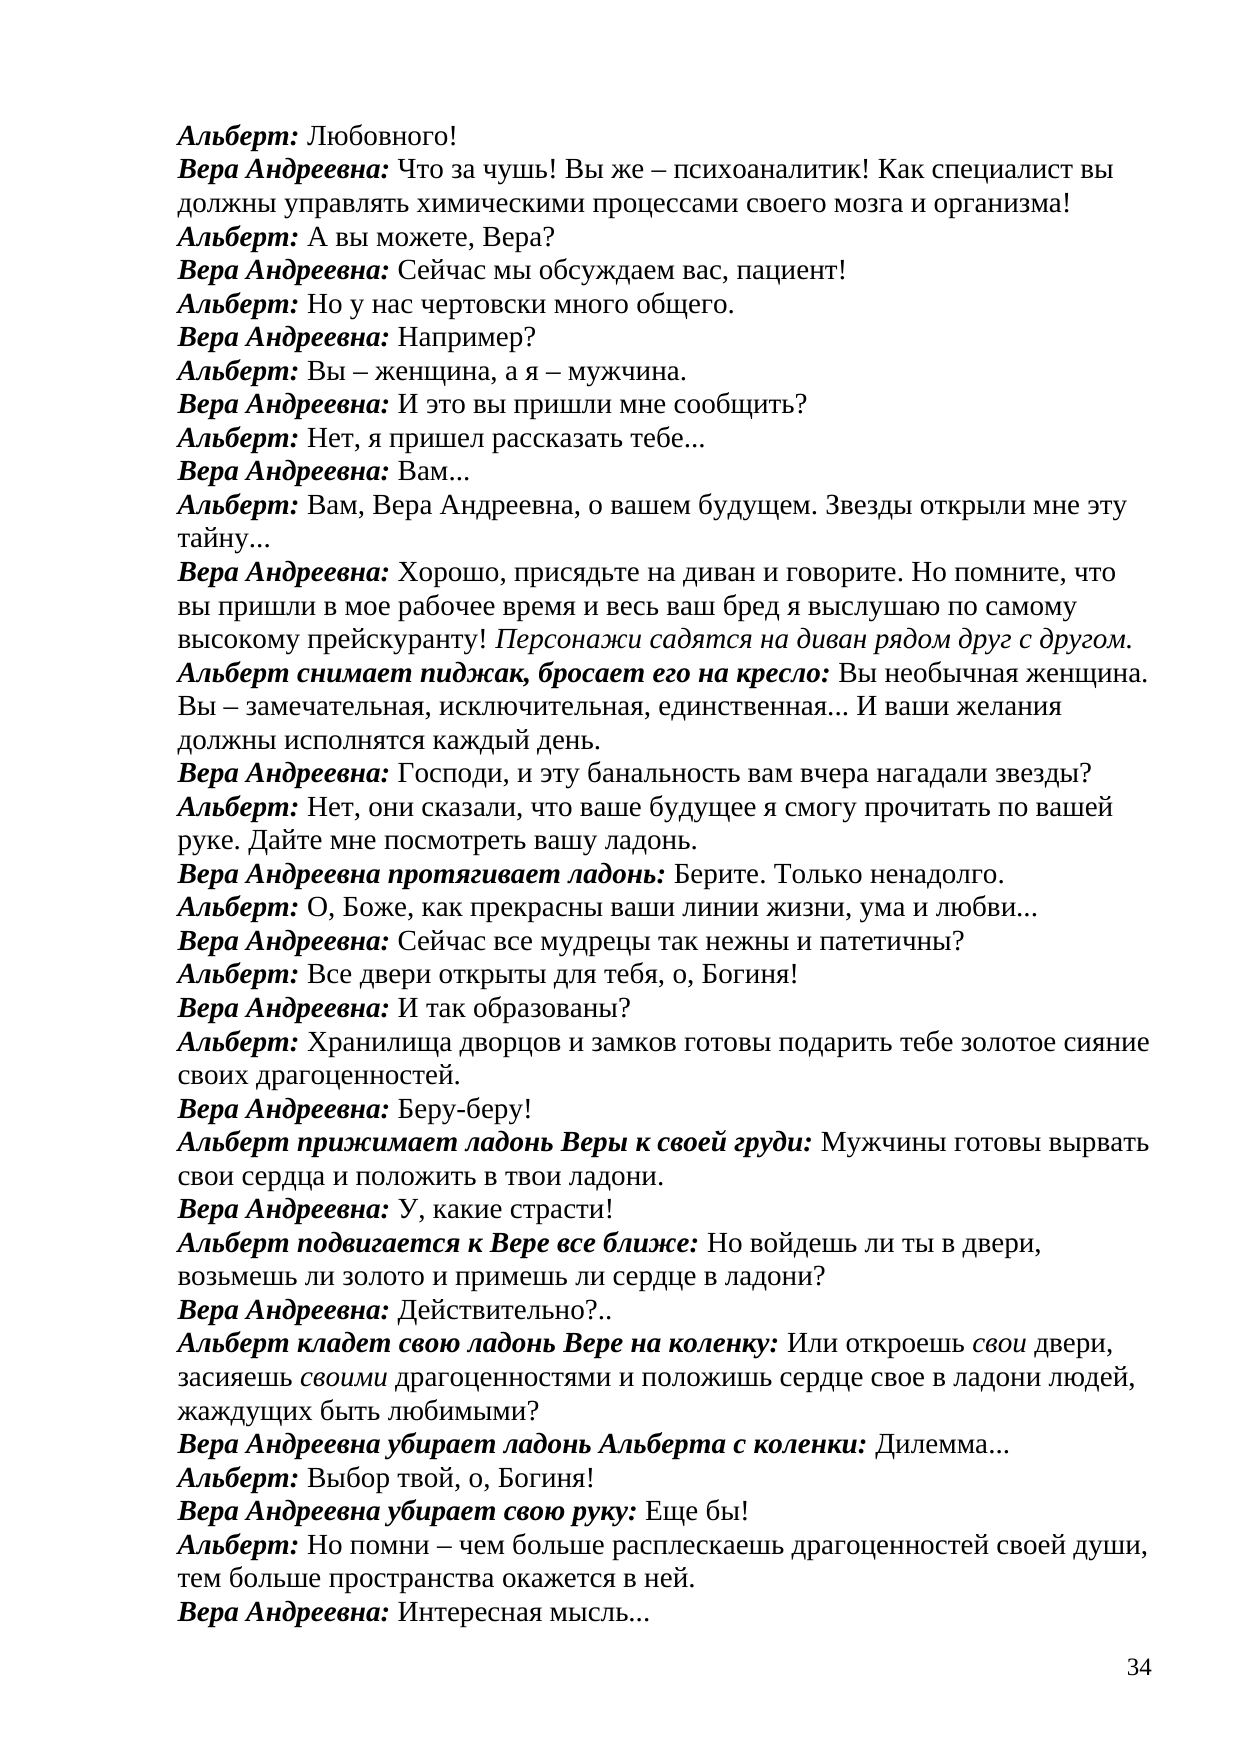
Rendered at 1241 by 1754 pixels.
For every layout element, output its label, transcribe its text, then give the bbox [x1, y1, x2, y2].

text Вера Андреевна: Действительно?.. [177, 1292, 1152, 1326]
text Альберт: Нет, я пришел рассказать тебе... [177, 420, 1152, 453]
text Альберт: А вы можете, Вера? [177, 219, 1152, 252]
text Вера Андреевна: И это вы пришли мне сообщить? [177, 386, 1152, 420]
text Вера Андреевна убирает свою руку: Еще бы! [177, 1493, 1152, 1527]
text Вера Андреевна: Например? [177, 319, 1152, 353]
text Альберт: Любовного! [177, 118, 1152, 152]
text Альберт: Все двери открыты для тебя, о, Богиня! [177, 957, 1152, 990]
text Вера Андреевна: Хорошо, присядьте на диван и говорите. Но помните, что вы пришли в мое рабочее время и весь ваш бред я выслушаю по самому высокому прейскуранту! Персонажи садятся на диван рядом друг с другом. [177, 554, 1152, 655]
text Вера Андреевна протягивает ладонь: Берите. Только ненадолго. [177, 856, 1152, 889]
text Вера Андреевна: Сейчас мы обсуждаем вас, пациент! [177, 252, 1152, 286]
text Вера Андреевна убирает ладонь Альберта с коленки: Дилемма... [177, 1426, 1152, 1460]
text Альберт: Нет, они сказали, что ваше будущее я смогу прочитать по вашей руке. Дайте мне посмотреть вашу ладонь. [177, 789, 1152, 856]
text Альберт снимает пиджак, бросает его на кресло: Вы необычная женщина. Вы – замечательная, исключительная, единственная... И ваши желания должны исполнятся каждый день. [177, 655, 1152, 755]
text Альберт: Выбор твой, о, Богиня! [177, 1460, 1152, 1493]
text Вера Андреевна: Что за чушь! Вы же – психоаналитик! Как специалист вы должны управлять химическими процессами своего мозга и организма! [177, 152, 1152, 219]
text Альберт: Вы – женщина, а я – мужчина. [177, 353, 1152, 386]
text Вера Андреевна: Беру-беру! [177, 1091, 1152, 1124]
text Вера Андреевна: Интересная мысль... [177, 1594, 1152, 1627]
text Вера Андреевна: Вам... [177, 453, 1152, 487]
text Альберт: Вам, Вера Андреевна, о вашем будущем. Звезды открыли мне эту тайну... [177, 487, 1152, 554]
text Альберт кладет свою ладонь Вере на коленку: Или откроешь свои двери, засияешь своими драгоценностями и положишь сердце свое в ладони людей, жаждущих быть любимыми? [177, 1326, 1152, 1426]
text Вера Андреевна: У, какие страсти! [177, 1191, 1152, 1225]
text Альберт: Но у нас чертовски много общего. [177, 286, 1152, 319]
text Альберт прижимает ладонь Веры к своей груди: Мужчины готовы вырвать свои сердца и положить в твои ладони. [177, 1124, 1152, 1191]
text Вера Андреевна: Сейчас все мудрецы так нежны и патетичны? [177, 923, 1152, 957]
text Альберт: Хранилища дворцов и замков готовы подарить тебе золотое сияние своих драгоценностей. [177, 1024, 1152, 1091]
text Альберт: О, Боже, как прекрасны ваши линии жизни, ума и любви... [177, 889, 1152, 923]
text Вера Андреевна: Господи, и эту банальность вам вчера нагадали звезды? [177, 755, 1152, 789]
text Альберт подвигается к Вере все ближе: Но войдешь ли ты в двери, возьмешь ли золото и примешь ли сердце в ладони? [177, 1225, 1152, 1292]
text Вера Андреевна: И так образованы? [177, 990, 1152, 1024]
text Альберт: Но помни – чем больше расплескаешь драгоценностей своей души, тем больше пространства окажется в ней. [177, 1527, 1152, 1594]
